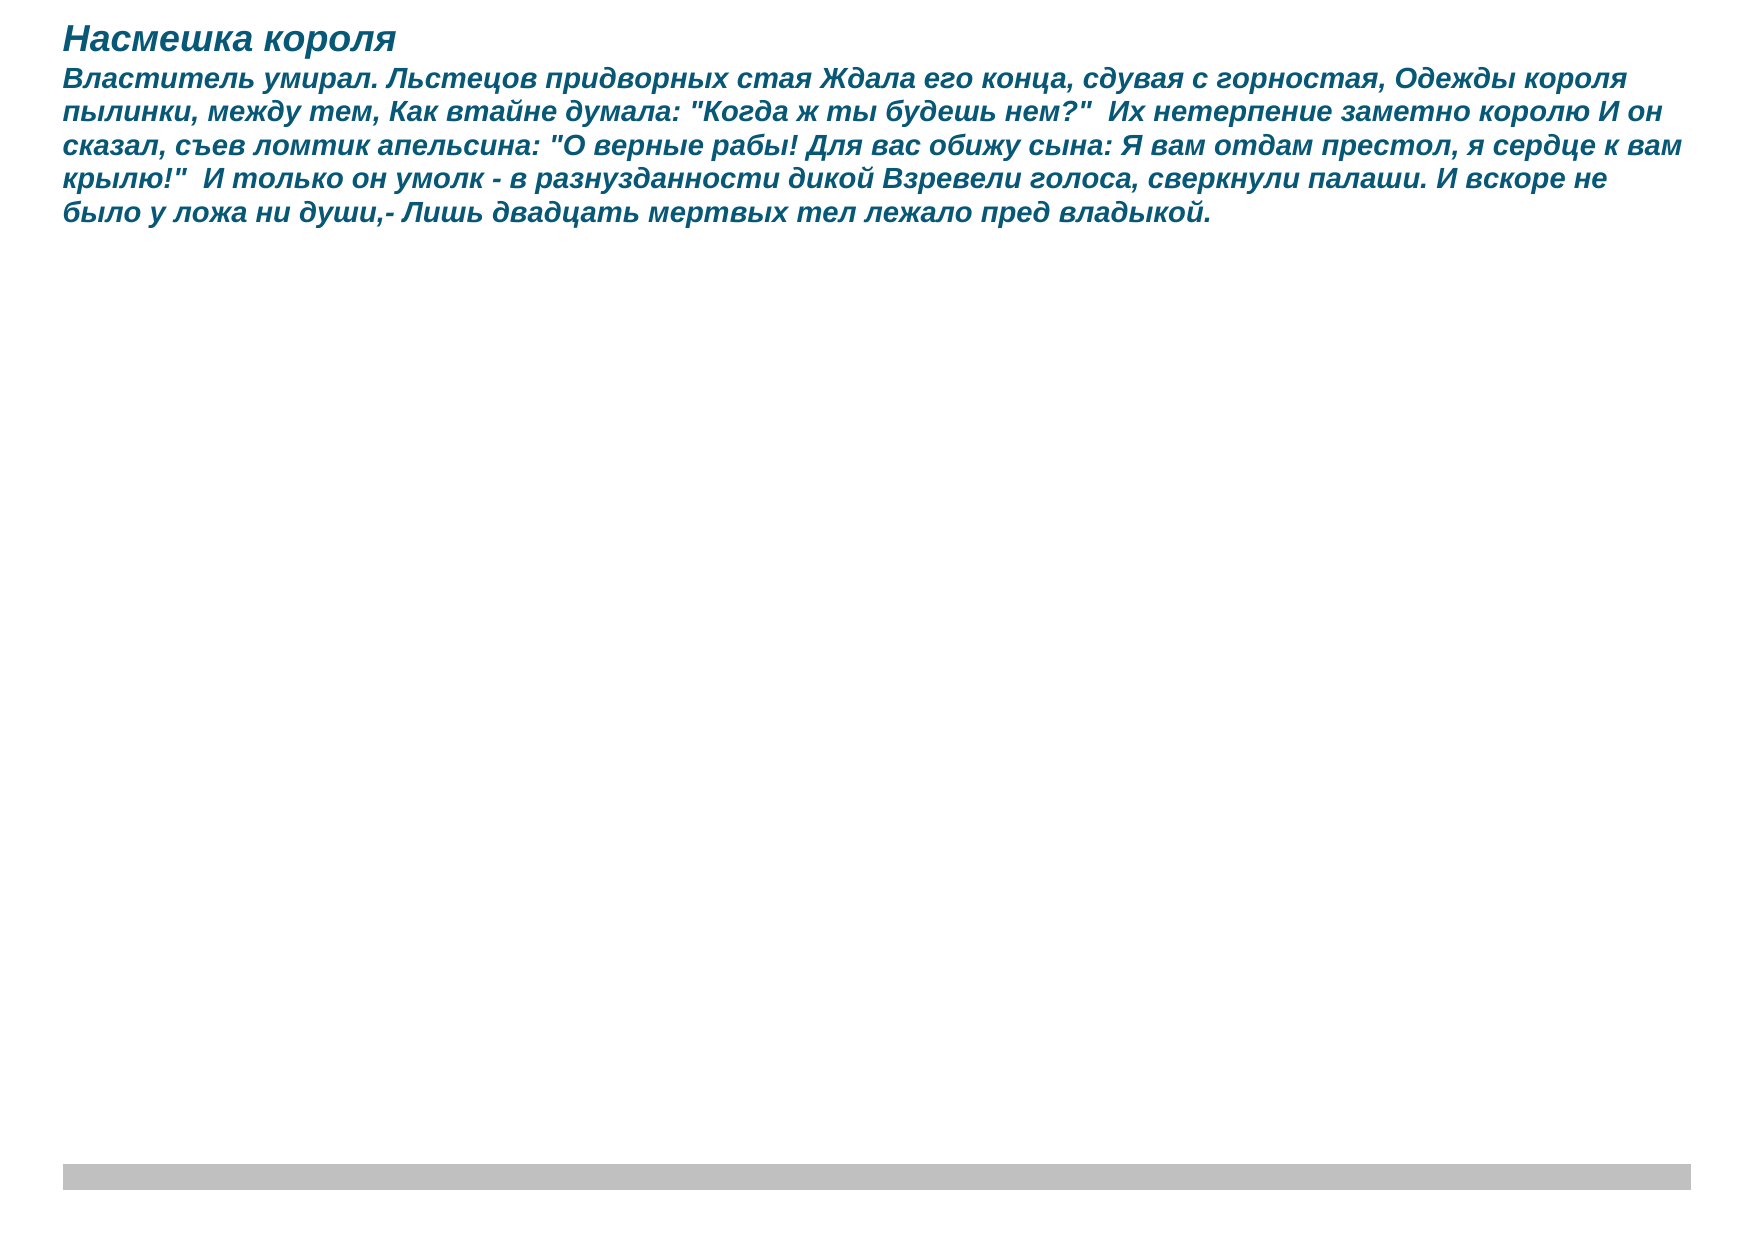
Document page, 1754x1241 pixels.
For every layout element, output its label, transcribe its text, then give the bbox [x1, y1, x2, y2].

subtitle Насмешка короля [62, 17, 1691, 60]
text Властитель умирал. Льстецов придворных стая [62, 61, 1691, 228]
